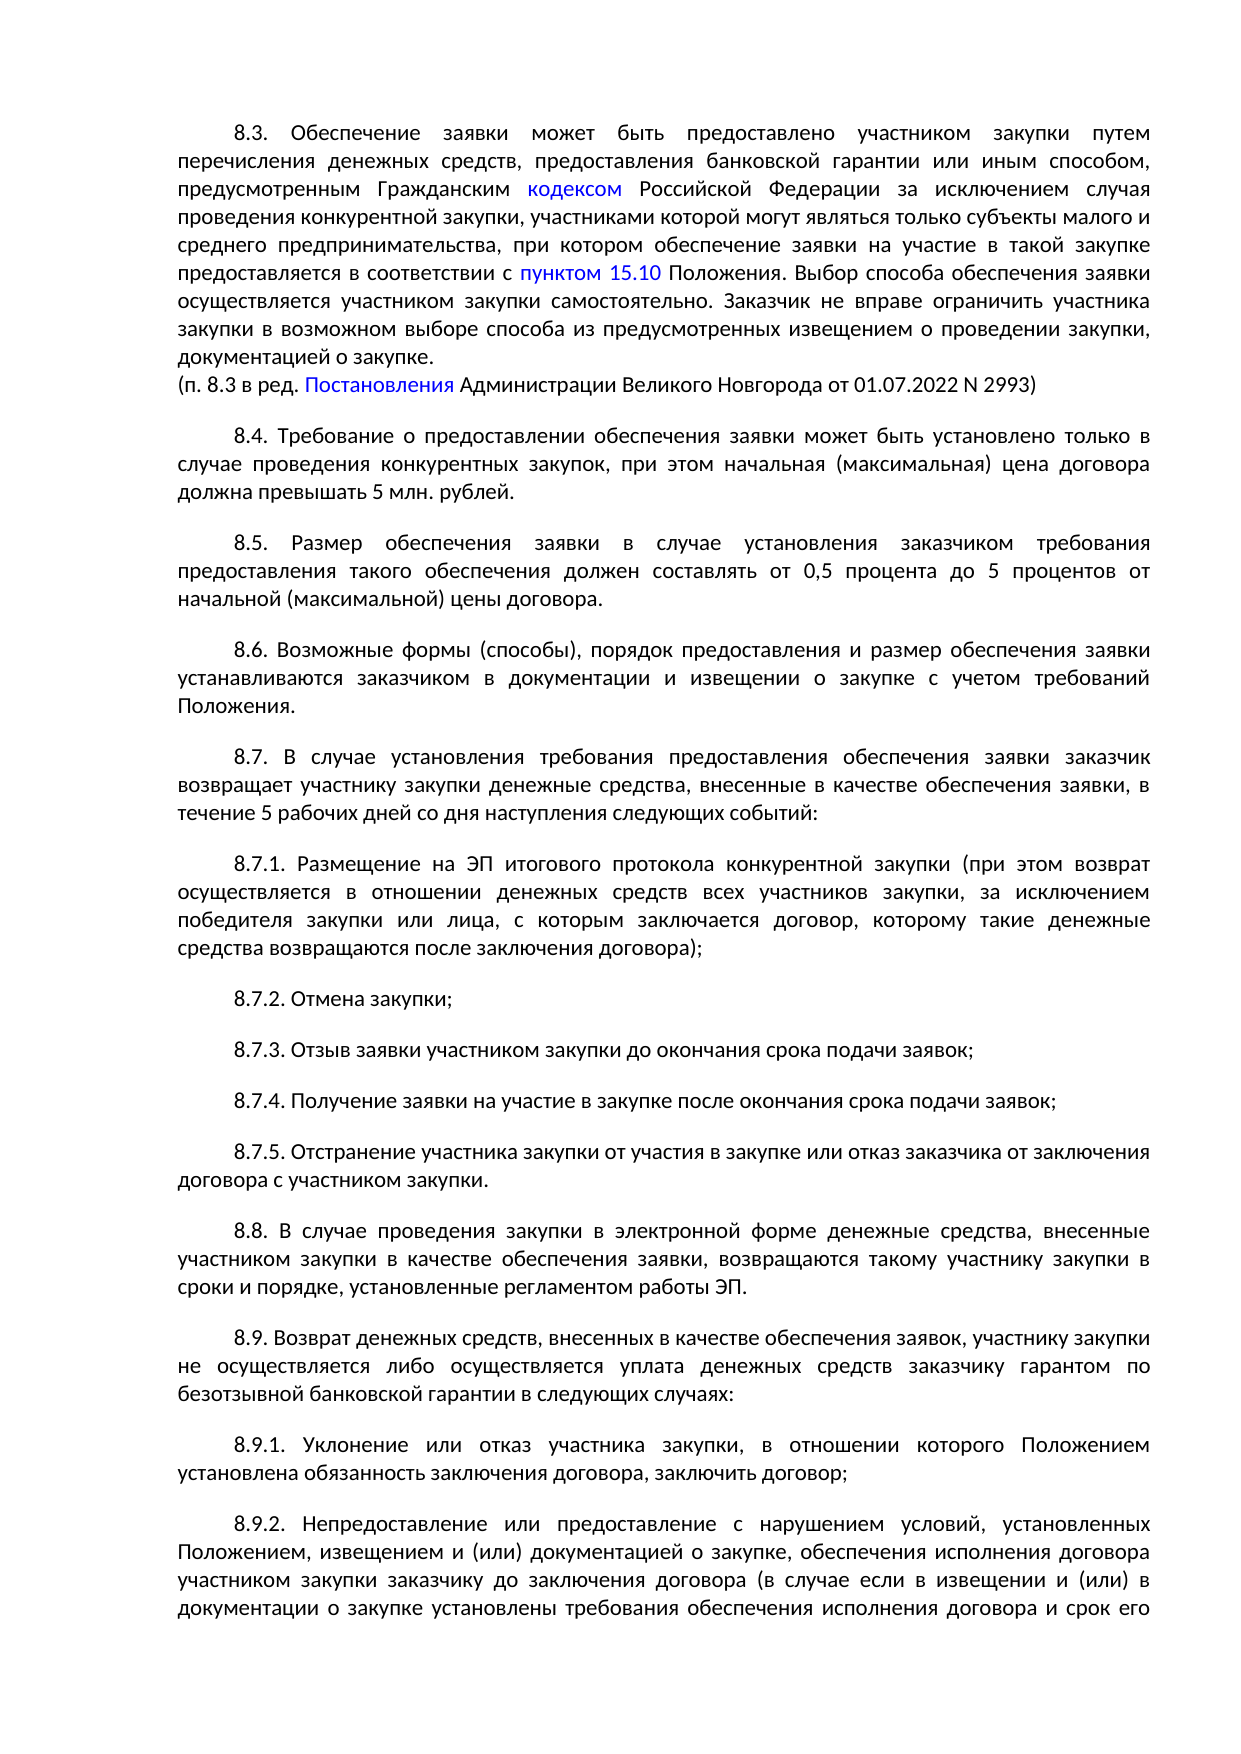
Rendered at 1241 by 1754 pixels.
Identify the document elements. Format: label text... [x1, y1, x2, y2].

text 8.7.1. Размещение на ЭП итогового протокола конкурентной закупки (при этом возврат осуществляется в отношении денежных средств всех участников закупки, за исключением победителя закупки или лица, с которым заключается договор, которому такие денежные средства возвращаются после заключения договора); [177, 849, 1152, 961]
text 8.9. Возврат денежных средств, внесенных в качестве обеспечения заявок, участнику закупки не осуществляется либо осуществляется уплата денежных средств заказчику гарантом по безотзывной банковской гарантии в следующих случаях: [177, 1323, 1152, 1407]
text 8.8. В случае проведения закупки в электронной форме денежные средства, внесенные участником закупки в качестве обеспечения заявки, возвращаются такому участнику закупки в сроки и порядке, установленные регламентом работы ЭП. [177, 1216, 1152, 1300]
text (п. 8.3 в ред. Постановления Администрации Великого Новгорода от 01.07.2022 N 2993) [177, 370, 1152, 398]
text 8.7.4. Получение заявки на участие в закупке после окончания срока подачи заявок; [177, 1086, 1152, 1114]
text 8.7.2. Отмена закупки; [177, 984, 1152, 1012]
text 8.7. В случае установления требования предоставления обеспечения заявки заказчик возвращает участнику закупки денежные средства, внесенные в качестве обеспечения заявки, в течение 5 рабочих дней со дня наступления следующих событий: [177, 742, 1152, 826]
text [177, 1509, 1152, 1621]
text 8.7.5. Отстранение участника закупки от участия в закупке или отказ заказчика от заключения договора с участником закупки. [177, 1137, 1152, 1193]
text 8.5. Размер обеспечения заявки в случае установления заказчиком требования предоставления такого обеспечения должен составлять от 0,5 процента до 5 процентов от начальной (максимальной) цены договора. [177, 528, 1152, 612]
text 8.6. Возможные формы (способы), порядок предоставления и размер обеспечения заявки устанавливаются заказчиком в документации и извещении о закупке с учетом требований Положения. [177, 635, 1152, 719]
text 8.3. Обеспечение заявки может быть предоставлено участником закупки путем перечисления денежных средств, предоставления банковской гарантии или иным способом, предусмотренным Гражданским кодексом Российской Федерации за исключением случая проведения конкурентной закупки, участниками которой могут являться только субъекты малого и среднего предпринимательства, при котором обеспечение заявки на участие в такой закупке предоставляется в соответствии с пунктом 15.10 Положения. Выбор способа обеспечения заявки осуществляется участником закупки самостоятельно. Заказчик не вправе ограничить участника закупки в возможном выборе способа из предусмотренных извещением о проведении закупки, документацией о закупке. [177, 118, 1152, 370]
text 8.9.1. Уклонение или отказ участника закупки, в отношении которого Положением установлена обязанность заключения договора, заключить договор; [177, 1430, 1152, 1486]
text 8.4. Требование о предоставлении обеспечения заявки может быть установлено только в случае проведения конкурентных закупок, при этом начальная (максимальная) цена договора должна превышать 5 млн. рублей. [177, 421, 1152, 505]
text 8.7.3. Отзыв заявки участником закупки до окончания срока подачи заявок; [177, 1035, 1152, 1063]
